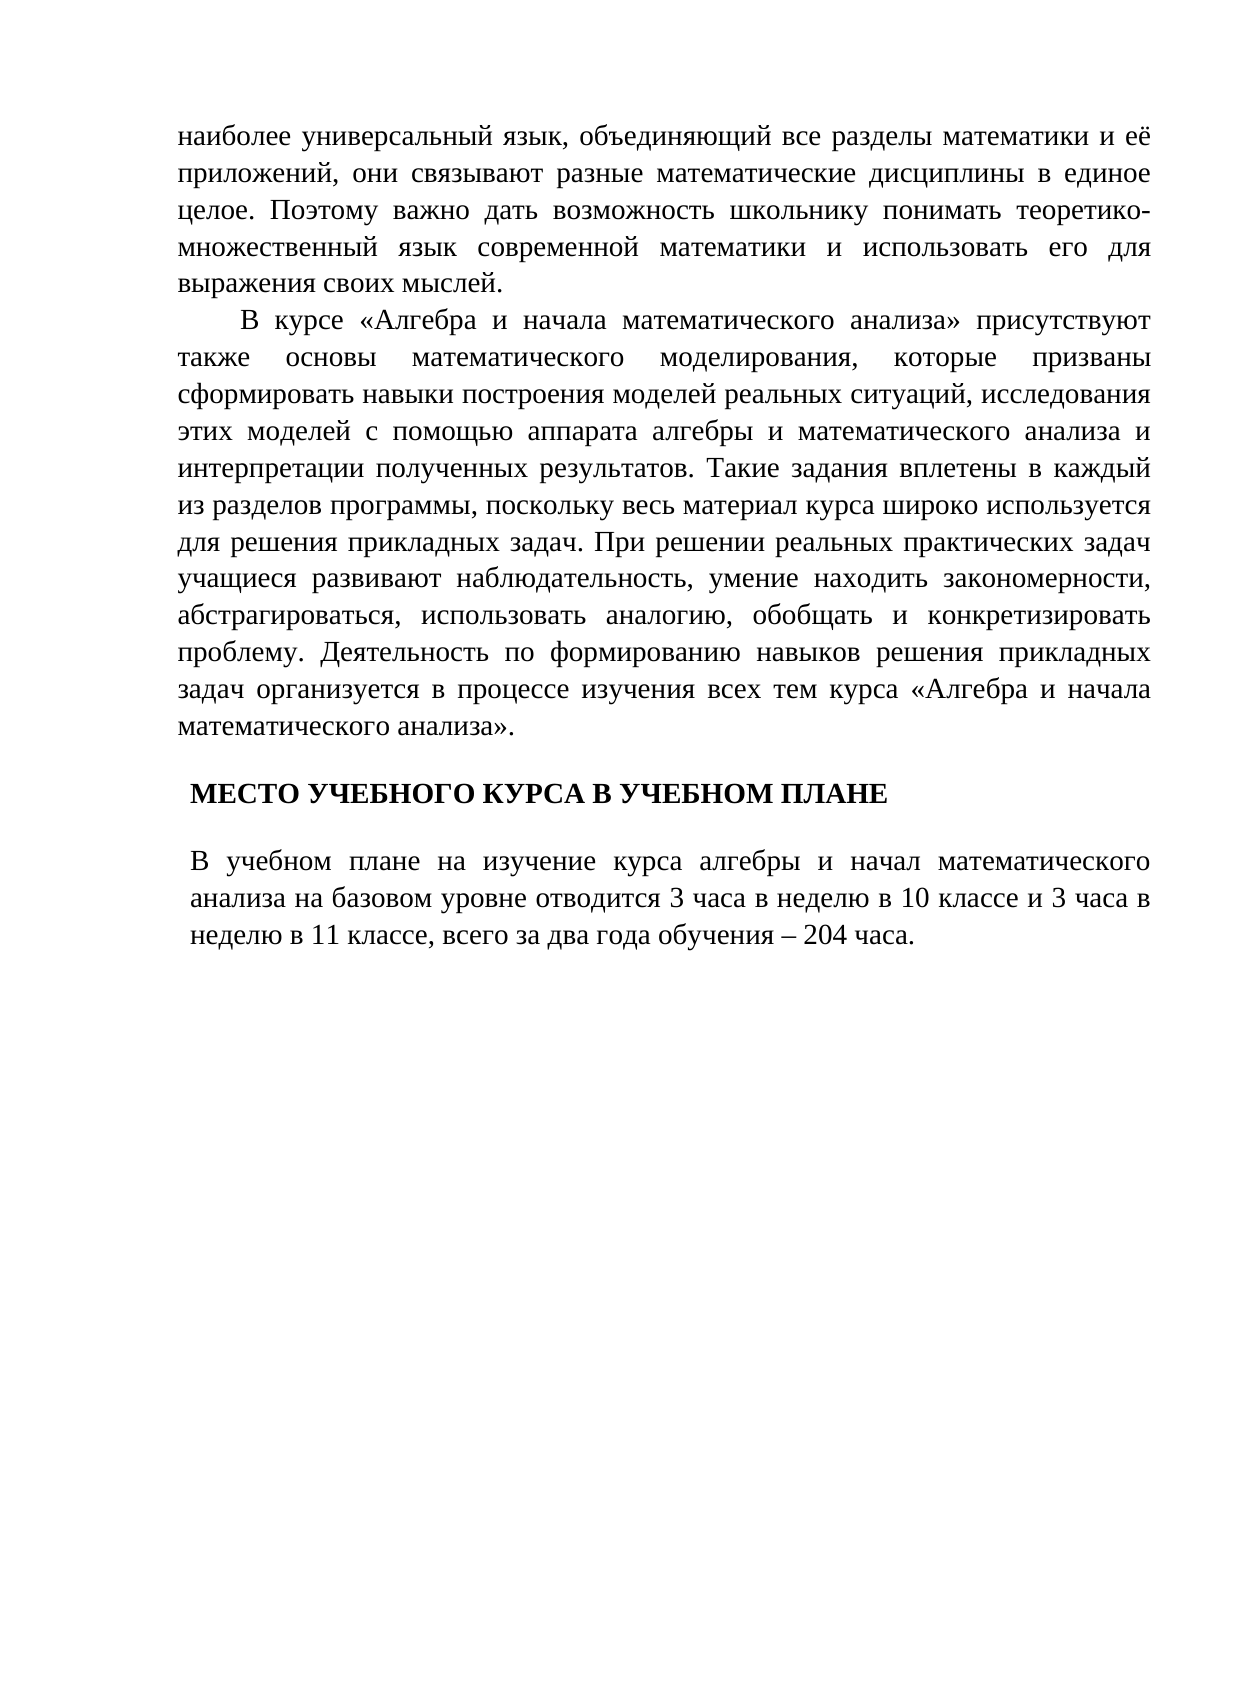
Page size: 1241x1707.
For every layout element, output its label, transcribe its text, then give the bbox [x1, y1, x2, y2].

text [177, 118, 1152, 299]
text МЕСТО УЧЕБНОГО КУРСА В УЧЕБНОМ ПЛАНЕ [190, 776, 1152, 809]
text ​‌В учебном плане на изучение курса алгебры и начал математического анализа на базовом уровне отводится 3 часа в неделю в 10 классе и 3 часа в неделю в 11 классе, всего за два года обучения – 204 часа.‌‌ [190, 843, 1152, 951]
text В курсе «Алгебра и начала математического анализа» присутствуют также основы математического моделирования, которые призваны сформировать навыки построения моделей реальных ситуаций, исследования этих моделей с помощью аппарата алгебры и математического анализа и интерпретации полученных результатов. Такие задания вплетены в каждый из разделов программы, поскольку весь материал курса широко используется для решения прикладных задач. При решении реальных практических задач учащиеся развивают наблюдательность, умение находить закономерности, абстрагироваться, использовать аналогию, обобщать и конкретизировать проблему. Деятельность по формированию навыков решения прикладных задач организуется в процессе изучения всех тем курса «Алгебра и начала математического анализа». [177, 302, 1152, 742]
